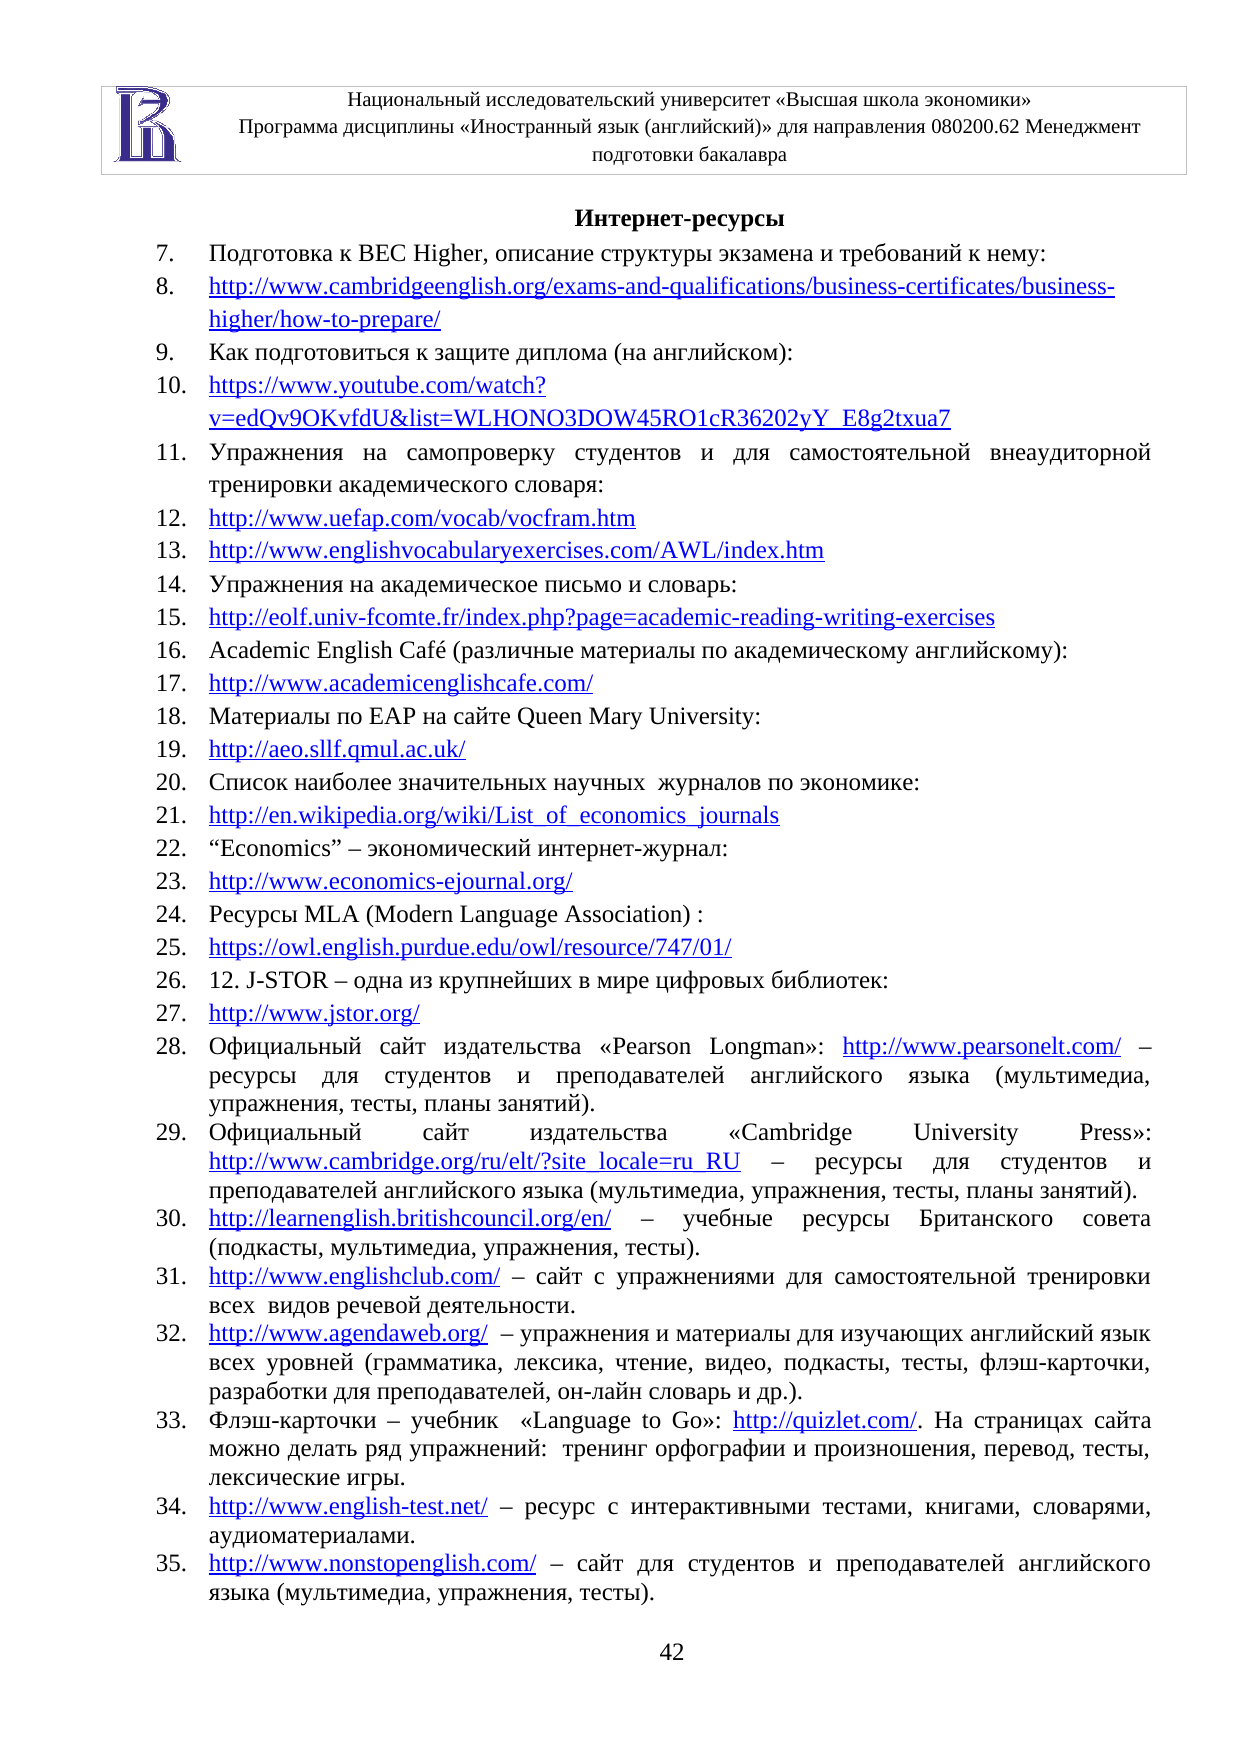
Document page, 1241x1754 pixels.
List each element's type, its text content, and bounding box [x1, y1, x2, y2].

list Упражнения на самопроверку студентов и для самостоятельной внеаудиторной тренировки академического словаря: [156, 437, 1152, 498]
list https://owl.english.purdue.edu/owl/resource/747/01/ [156, 932, 1152, 961]
list Официальный сайт издательства «Cambridge University Press»: http://www.cambridge.org/ru/elt/?site_locale=ru_RU – ресурсы для студентов и преподавателей английского языка (мультимедиа, упражнения, тесты, планы занятий). [156, 1117, 1152, 1203]
list Упражнения на академическое письмо и словарь: [156, 569, 1152, 597]
list Официальный сайт издательства «Pearson Longman»: http://www.pearsonelt.com/ – ресурсы для студентов и преподавателей английского языка (мультимедиа, упражнения, тесты, планы занятий). [156, 1031, 1152, 1117]
list “Economics” – экономический интернет-журнал: [156, 833, 1152, 862]
list Материалы по EAP на сайте Queen Mary University: [156, 701, 1152, 729]
list http://www.englishvocabularyexercises.com/AWL/index.htm [156, 536, 1152, 564]
list http://www.jstor.org/ [156, 998, 1152, 1027]
list http://aeo.sllf.qmul.ac.uk/ [156, 734, 1152, 762]
text Интернет-ресурсы [118, 203, 1152, 232]
list Как подготовиться к защите диплома (на английском): [156, 337, 1152, 366]
list http://www.english-test.net/ – ресурс с интерактивными тестами, книгами, словарями, аудиоматериалами. [156, 1491, 1152, 1548]
list http://www.cambridgeenglish.org/exams-and-qualifications/business-certificates/business-higher/how-to-prepare/ [156, 271, 1152, 333]
list http://eolf.univ-fcomte.fr/index.php?page=academic-reading-writing-exercises [156, 602, 1152, 630]
picture [112, 86, 182, 162]
list http://www.nonstopenglish.com/ – сайт для студентов и преподавателей английского языка (мультимедиа, упражнения, тесты). [156, 1548, 1152, 1606]
list Academic English Café (различные материалы по академическому английскому): [156, 635, 1152, 663]
list http://learnenglish.britishcouncil.org/en/ – учебные ресурсы Британского совета (подкасты, мультимедиа, упражнения, тесты). [156, 1203, 1152, 1261]
list 12. J-STOR – одна из крупнейших в мире цифровых библиотек: [156, 965, 1152, 994]
list Флэш-карточки – учебник «Language to Go»: http://quizlet.com/. На страницах сайта можно делать ряд упражнений: тренинг орфографии и произношения, перевод, тесты, лексические игры. [156, 1405, 1152, 1491]
list http://en.wikipedia.org/wiki/List_of_economics_journals [156, 800, 1152, 828]
list Список наиболее значительных научных журналов по экономике: [156, 767, 1152, 796]
list https://www.youtube.com/watch?v=edQv9OKvfdU&list=WLHONO3DOW45RO1cR36202yY_E8g2txua7 [156, 371, 1152, 432]
list http://www.agendaweb.org/ – упражнения и материалы для изучающих английский язык всех уровней (грамматика, лексика, чтение, видео, подкасты, тесты, флэш-карточки, разработки для преподавателей, он-лайн словарь и др.). [156, 1318, 1152, 1405]
list Ресурсы MLA (Modern Language Association) : [156, 899, 1152, 928]
list http://www.uefap.com/vocab/vocfram.htm [156, 503, 1152, 531]
list http://www.academicenglishcafe.com/ [156, 668, 1152, 696]
list http://www.economics-ejournal.org/ [156, 866, 1152, 894]
list Подготовка к BEC Higher, описание структуры экзамена и требований к нему: [156, 238, 1152, 267]
list http://www.englishclub.com/ – сайт с упражнениями для самостоятельной тренировки всех видов речевой деятельности. [156, 1261, 1152, 1318]
